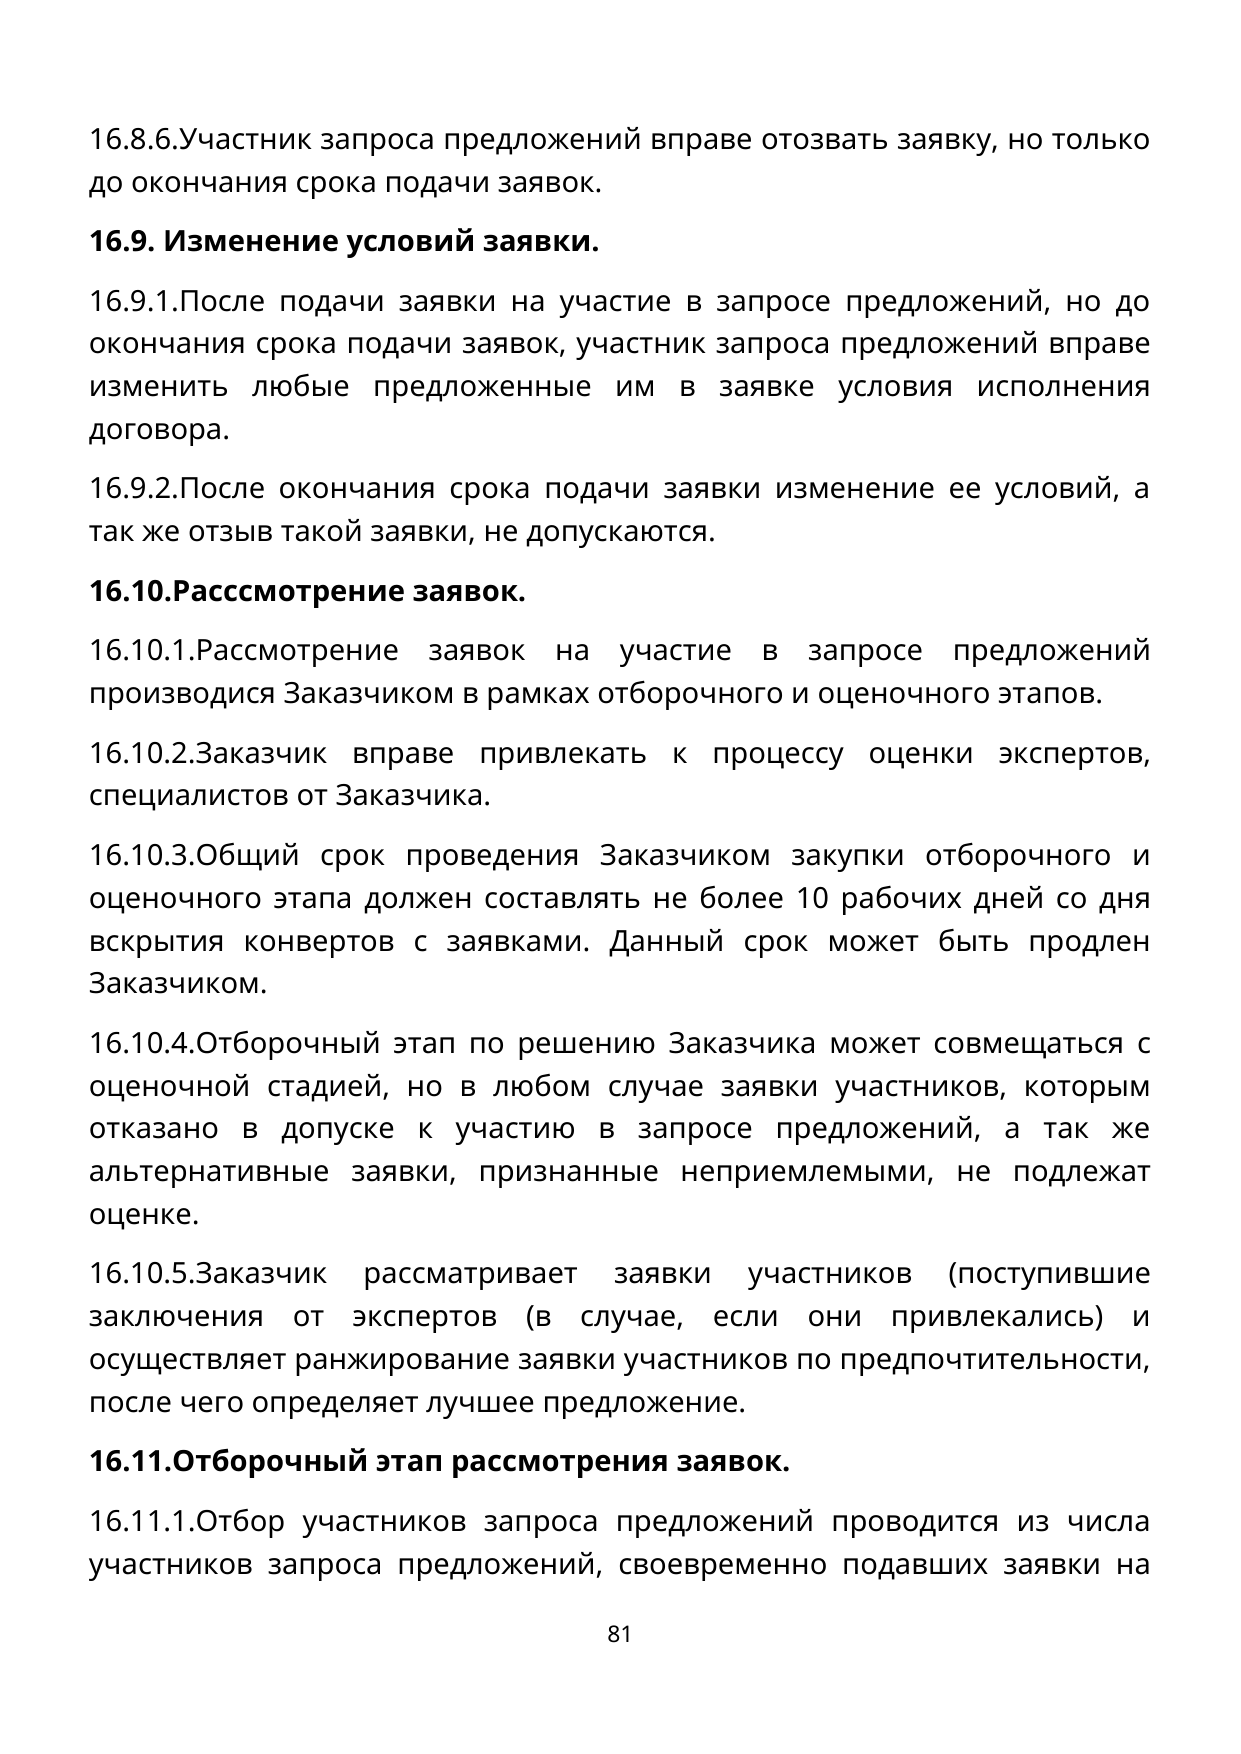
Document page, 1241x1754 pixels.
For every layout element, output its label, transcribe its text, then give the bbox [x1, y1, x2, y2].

text 16.10.1.Рассмотрение заявок на участие в запросе предложений производися Заказчиком в рамках отборочного и оценочного этапов. [89, 629, 1152, 712]
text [89, 1500, 1152, 1583]
text 16.9.2.После окончания срока подачи заявки изменение ее условий, а так же отзыв такой заявки, не допускаются. [89, 468, 1152, 550]
text 16.10.3.Общий срок проведения Заказчиком закупки отборочного и оценочного этапа должен составлять не более 10 рабочих дней со дня вскрытия конвертов с заявками. Данный срок может быть продлен Заказчиком. [89, 834, 1152, 1002]
text 16.10.Расссмотрение заявок. [89, 570, 1152, 610]
text 16.10.5.Заказчик рассматривает заявки участников (поступившие заключения от экспертов (в случае, если они привлекались) и осуществляет ранжирование заявки участников по предпочтительности, после чего определяет лучшее предложение. [89, 1253, 1152, 1421]
text 16.9. Изменение условий заявки. [89, 220, 1152, 260]
text 16.9.1.После подачи заявки на участие в запросе предложений, но до окончания срока подачи заявок, участник запроса предложений вправе изменить любые предложенные им в заявке условия исполнения договора. [89, 280, 1152, 448]
text 16.8.6.Участник запроса предложений вправе отозвать заявку, но только до окончания срока подачи заявок. [89, 118, 1152, 201]
text 16.11.Отборочный этап рассмотрения заявок. [89, 1441, 1152, 1480]
text 16.10.2.Заказчик вправе привлекать к процессу оценки экспертов, специалистов от Заказчика. [89, 732, 1152, 814]
text 16.10.4.Отборочный этап по решению Заказчика может совмещаться с оценочной стадией, но в любом случае заявки участников, которым отказано в допуске к участию в запросе предложений, а так же альтернативные заявки, признанные неприемлемыми, не подлежат оценке. [89, 1022, 1152, 1233]
